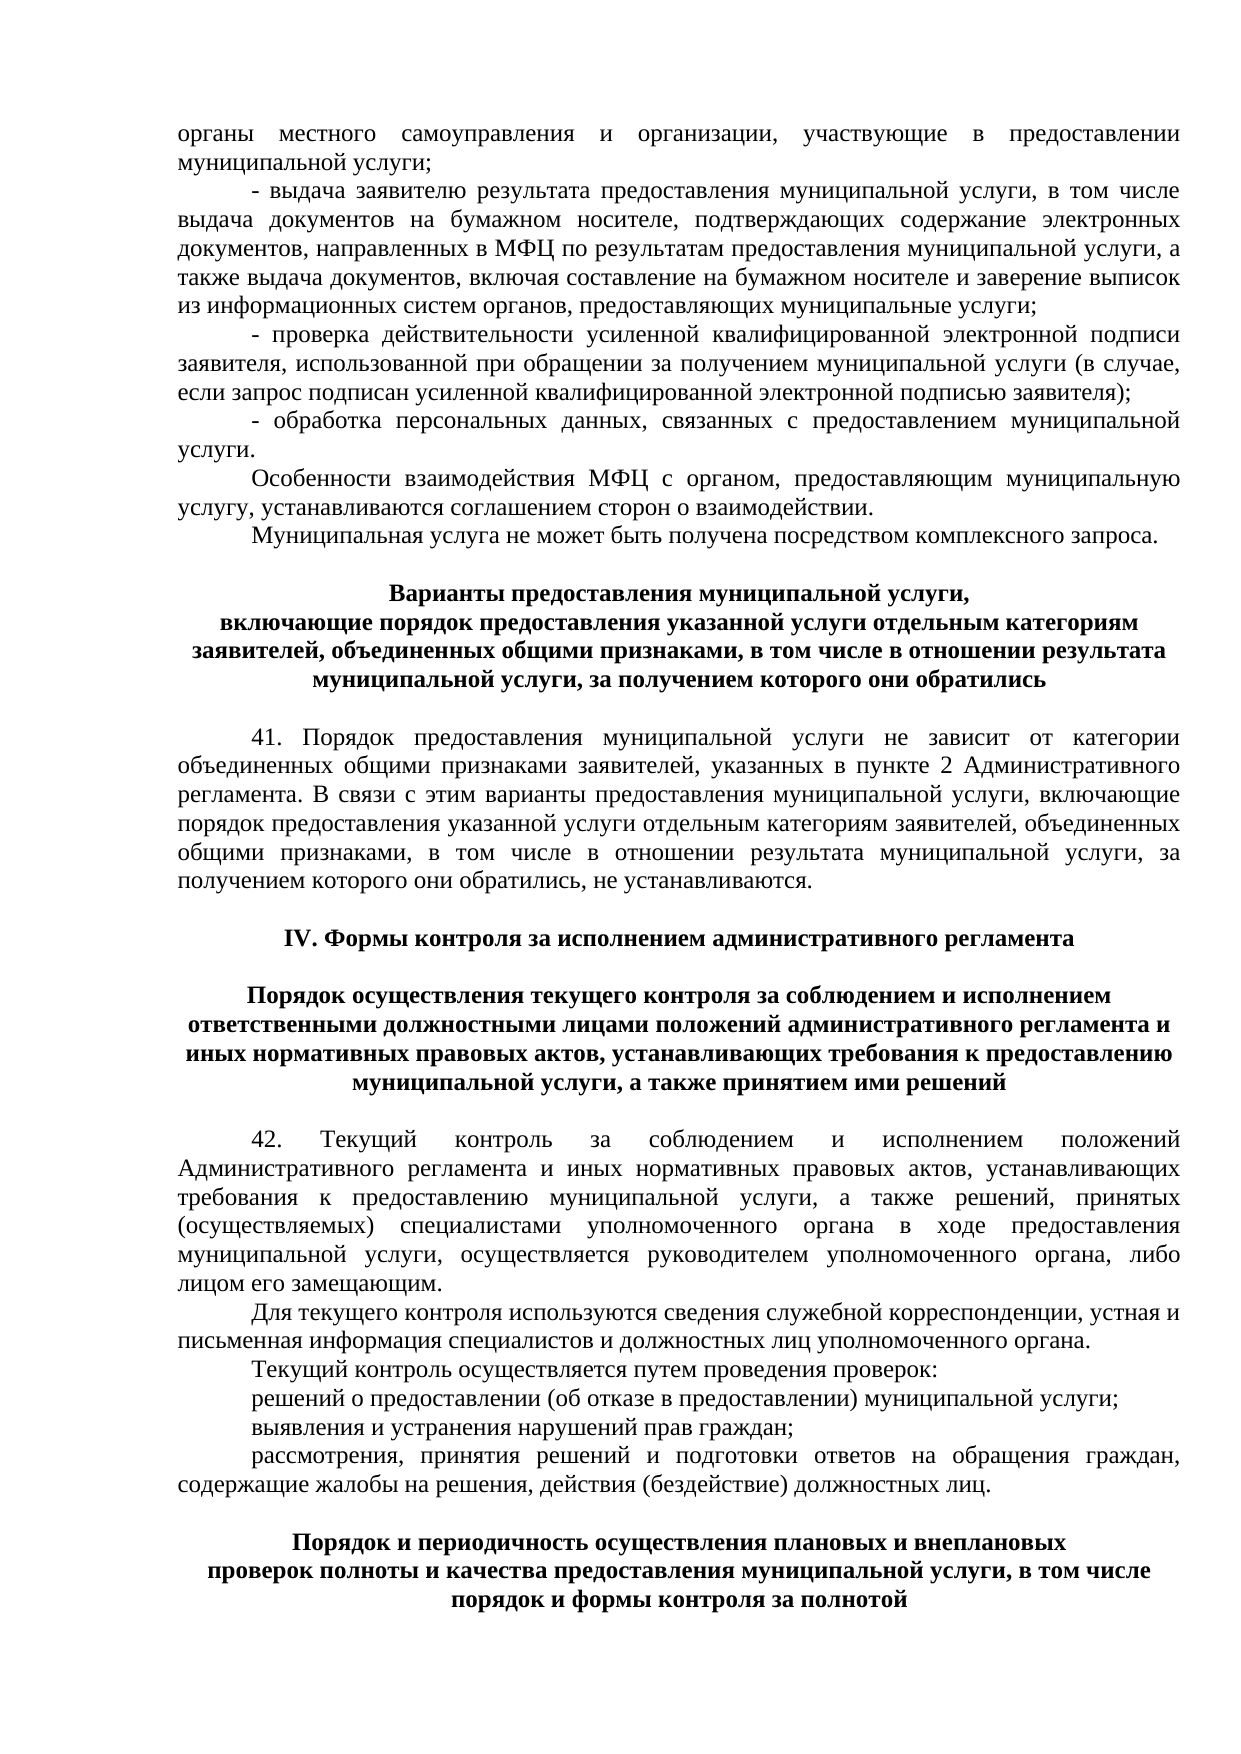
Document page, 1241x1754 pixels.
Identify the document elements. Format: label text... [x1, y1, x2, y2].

text Особенности взаимодействия МФЦ с органом, предоставляющим муниципальную услугу, устанавливаются соглашением сторон о взаимодействии. [177, 463, 1181, 521]
text включающие порядок предоставления указанной услуги отдельным категориям [177, 607, 1181, 636]
text решений о предоставлении (об отказе в предоставлении) муниципальной услуги; [177, 1383, 1181, 1412]
text - выдача заявителю результата предоставления муниципальной услуги, в том числе выдача документов на бумажном носителе, подтверждающих содержание электронных документов, направленных в МФЦ по результатам предоставления муниципальной услуги, а также выдача документов, включая составление на бумажном носителе и заверение выписок из информационных систем органов, предоставляющих муниципальные услуги; [177, 176, 1181, 319]
text проверок полноты и качества предоставления муниципальной услуги, в том числе порядок и формы контроля за полнотой [177, 1556, 1181, 1613]
text - обработка персональных данных, связанных с предоставлением муниципальной услуги. [177, 406, 1181, 463]
text выявления и устранения нарушений прав граждан; [177, 1412, 1181, 1441]
text 41. Порядок предоставления муниципальной услуги не зависит от категории объединенных общими признаками заявителей, указанных в пункте 2 Административного регламента. В связи с этим варианты предоставления муниципальной услуги, включающие порядок предоставления указанной услуги отдельным категориям заявителей, объединенных общими признаками, в том числе в отношении результата муниципальной услуги, за получением которого они обратились, не устанавливаются. [177, 722, 1181, 894]
text Текущий контроль осуществляется путем проведения проверок: [177, 1354, 1181, 1383]
text Для текущего контроля используются сведения служебной корреспонденции, устная и письменная информация специалистов и должностных лиц уполномоченного органа. [177, 1297, 1181, 1354]
text Порядок осуществления текущего контроля за соблюдением и исполнением ответственными должностными лицами положений административного регламента и иных нормативных правовых актов, устанавливающих требования к предоставлению муниципальной услуги, а также принятием ими решений [177, 981, 1181, 1096]
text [177, 118, 1181, 176]
text 42. Текущий контроль за соблюдением и исполнением положений Административного регламента и иных нормативных правовых актов, устанавливающих требования к предоставлению муниципальной услуги, а также решений, принятых (осуществляемых) специалистами уполномоченного органа в ходе предоставления муниципальной услуги, осуществляется руководителем уполномоченного органа, либо лицом его замещающим. [177, 1124, 1181, 1297]
text рассмотрения, принятия решений и подготовки ответов на обращения граждан, содержащие жалобы на решения, действия (бездействие) должностных лиц. [177, 1441, 1181, 1498]
text заявителей, объединенных общими признаками, в том числе в отношении результата муниципальной услуги, за получением которого они обратились [177, 636, 1181, 693]
text Порядок и периодичность осуществления плановых и внеплановых [177, 1527, 1181, 1556]
text IV. Формы контроля за исполнением административного регламента [177, 923, 1181, 952]
text - проверка действительности усиленной квалифицированной электронной подписи заявителя, использованной при обращении за получением муниципальной услуги (в случае, если запрос подписан усиленной квалифицированной электронной подписью заявителя); [177, 319, 1181, 406]
text Варианты предоставления муниципальной услуги, [177, 578, 1181, 607]
text Муниципальная услуга не может быть получена посредством комплексного запроса. [177, 521, 1181, 549]
